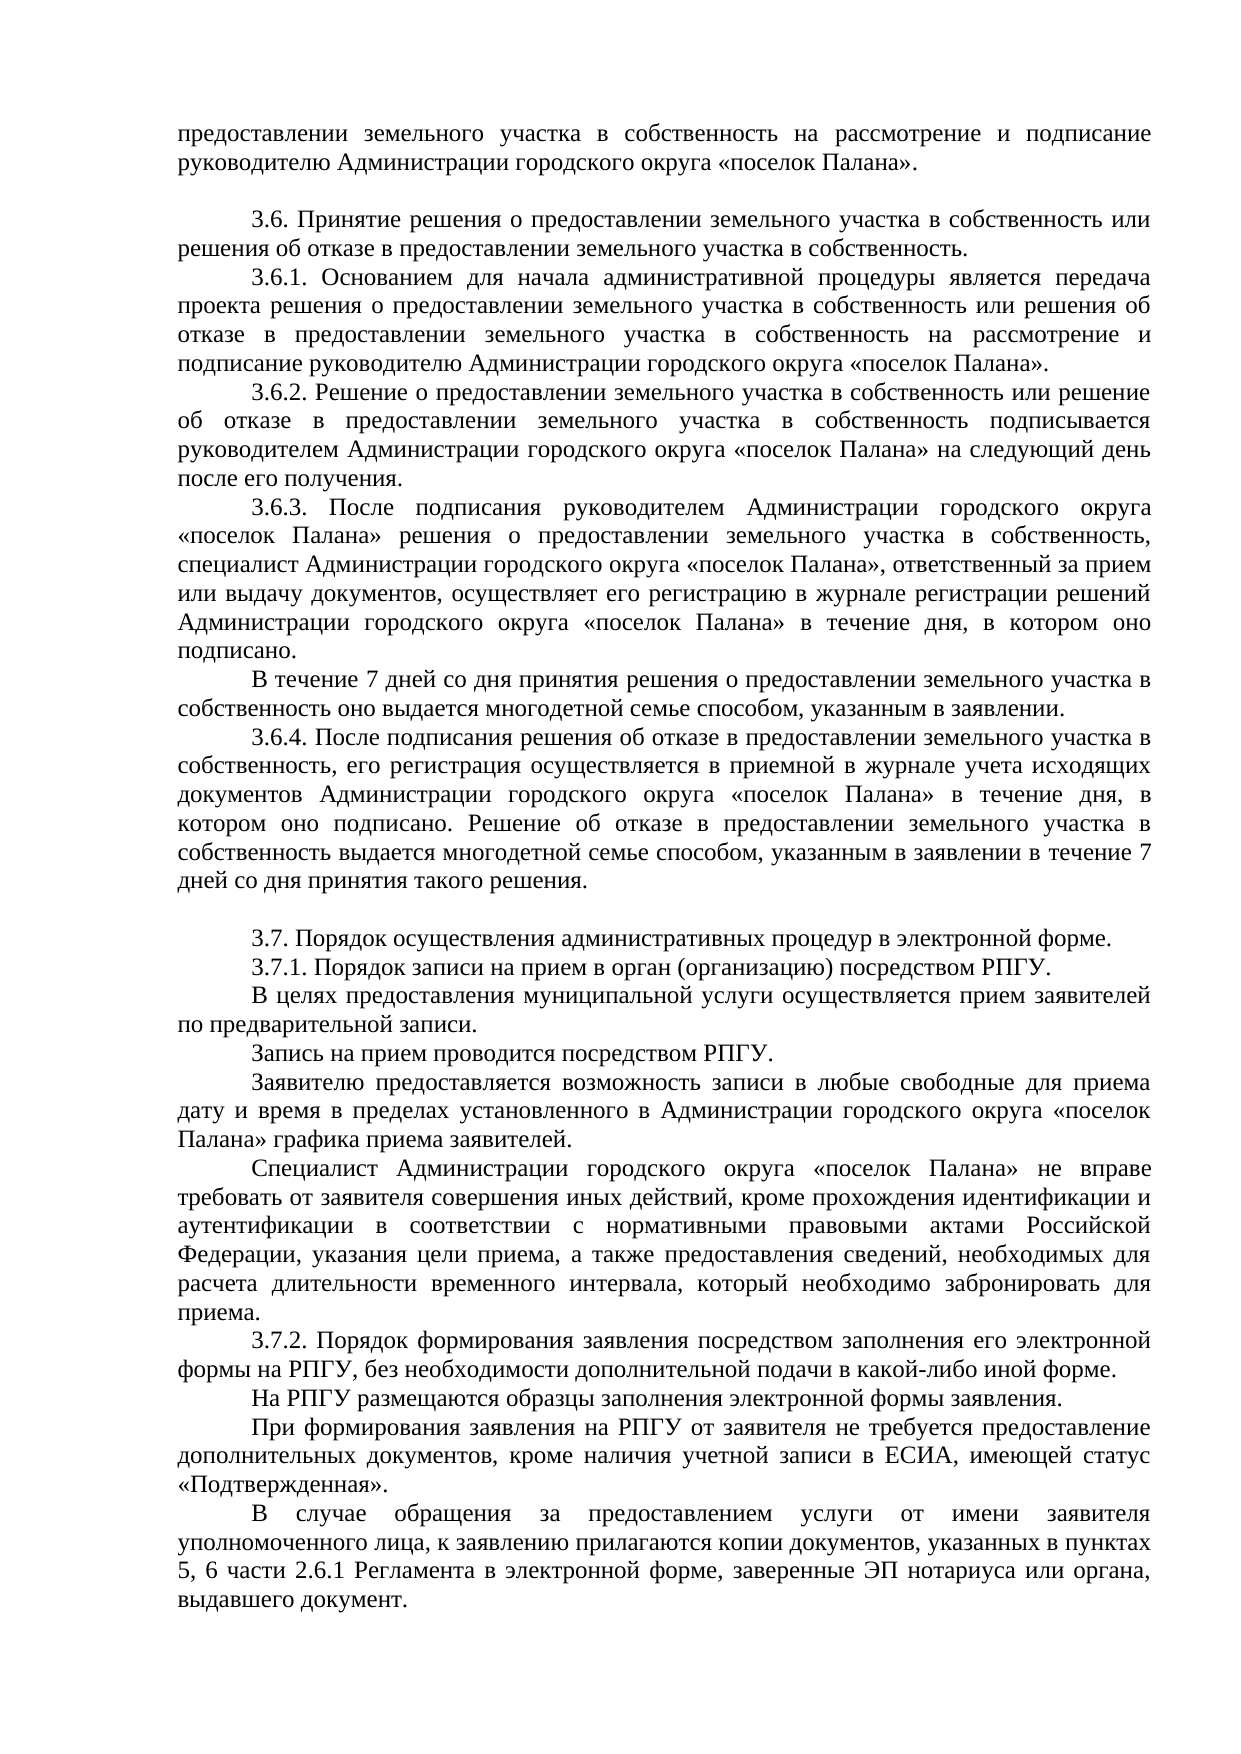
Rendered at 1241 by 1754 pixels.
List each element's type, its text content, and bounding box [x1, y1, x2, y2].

text 3.6.3. После подписания руководителем Администрации городского округа «поселок Палана» решения о предоставлении земельного участка в собственность, специалист Администрации городского округа «поселок Палана», ответственный за прием или выдачу документов, осуществляет его регистрацию в журнале регистрации решений Администрации городского округа «поселок Палана» в течение дня, в котором оно подписано. [177, 492, 1152, 664]
text В целях предоставления муниципальной услуги осуществляется прием заявителей по предварительной записи. [177, 981, 1152, 1038]
list 3.6.4. После подписания решения об отказе в предоставлении земельного участка в собственность, его регистрация осуществляется в приемной в журнале учета исходящих документов Администрации городского округа «поселок Палана» в течение дня, в котором оно подписано. Решение об отказе в предоставлении земельного участка в собственность выдается многодетной семье способом, указанным в заявлении в течение 7 дней со дня принятия такого решения. [177, 722, 1152, 894]
text Запись на прием проводится посредством РПГУ. [177, 1038, 1152, 1067]
text 3.7. Порядок осуществления административных процедур в электронной форме. [177, 923, 1152, 952]
text Специалист Администрации городского округа «поселок Палана» не вправе требовать от заявителя совершения иных действий, кроме прохождения идентификации и аутентификации в соответствии с нормативными правовыми актами Российской Федерации, указания цели приема, а также предоставления сведений, необходимых для расчета длительности временного интервала, который необходимо забронировать для приема. [177, 1153, 1152, 1326]
subtitle 3.7.1. Порядок записи на прием в орган (организацию) посредством РПГУ. [177, 952, 1152, 981]
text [177, 118, 1152, 176]
text В случае обращения за предоставлением услуги от имени заявителя уполномоченного лица, к заявлению прилагаются копии документов, указанных в пунктах 5, 6 части 2.6.1 Регламента в электронной форме, заверенные ЭП нотариуса или органа, выдавшего документ. [177, 1498, 1152, 1613]
text 3.6. Принятие решения о предоставлении земельного участка в собственность или решения об отказе в предоставлении земельного участка в собственность. [177, 204, 1152, 262]
text 3.7.2. Порядок формирования заявления посредством заполнения его электронной формы на РПГУ, без необходимости дополнительной подачи в какой-либо иной форме. [177, 1326, 1152, 1383]
list В течение 7 дней со дня принятия решения о предоставлении земельного участка в собственность оно выдается многодетной семье способом, указанным в заявлении. [177, 664, 1152, 722]
text Заявителю предоставляется возможность записи в любые свободные для приема дату и время в пределах установленного в Администрации городского округа «поселок Палана» графика приема заявителей. [177, 1067, 1152, 1153]
text 3.6.2. Решение о предоставлении земельного участка в собственность или решение об отказе в предоставлении земельного участка в собственность подписывается руководителем Администрации городского округа «поселок Палана» на следующий день после его получения. [177, 377, 1152, 492]
text При формирования заявления на РПГУ от заявителя не требуется предоставление дополнительных документов, кроме наличия учетной записи в ЕСИА, имеющей статус «Подтвержденная». [177, 1412, 1152, 1498]
text На РПГУ размещаются образцы заполнения электронной формы заявления. [177, 1383, 1152, 1412]
text 3.6.1. Основанием для начала административной процедуры является передача проекта решения о предоставлении земельного участка в собственность или решения об отказе в предоставлении земельного участка в собственность на рассмотрение и подписание руководителю Администрации городского округа «поселок Палана». [177, 262, 1152, 377]
